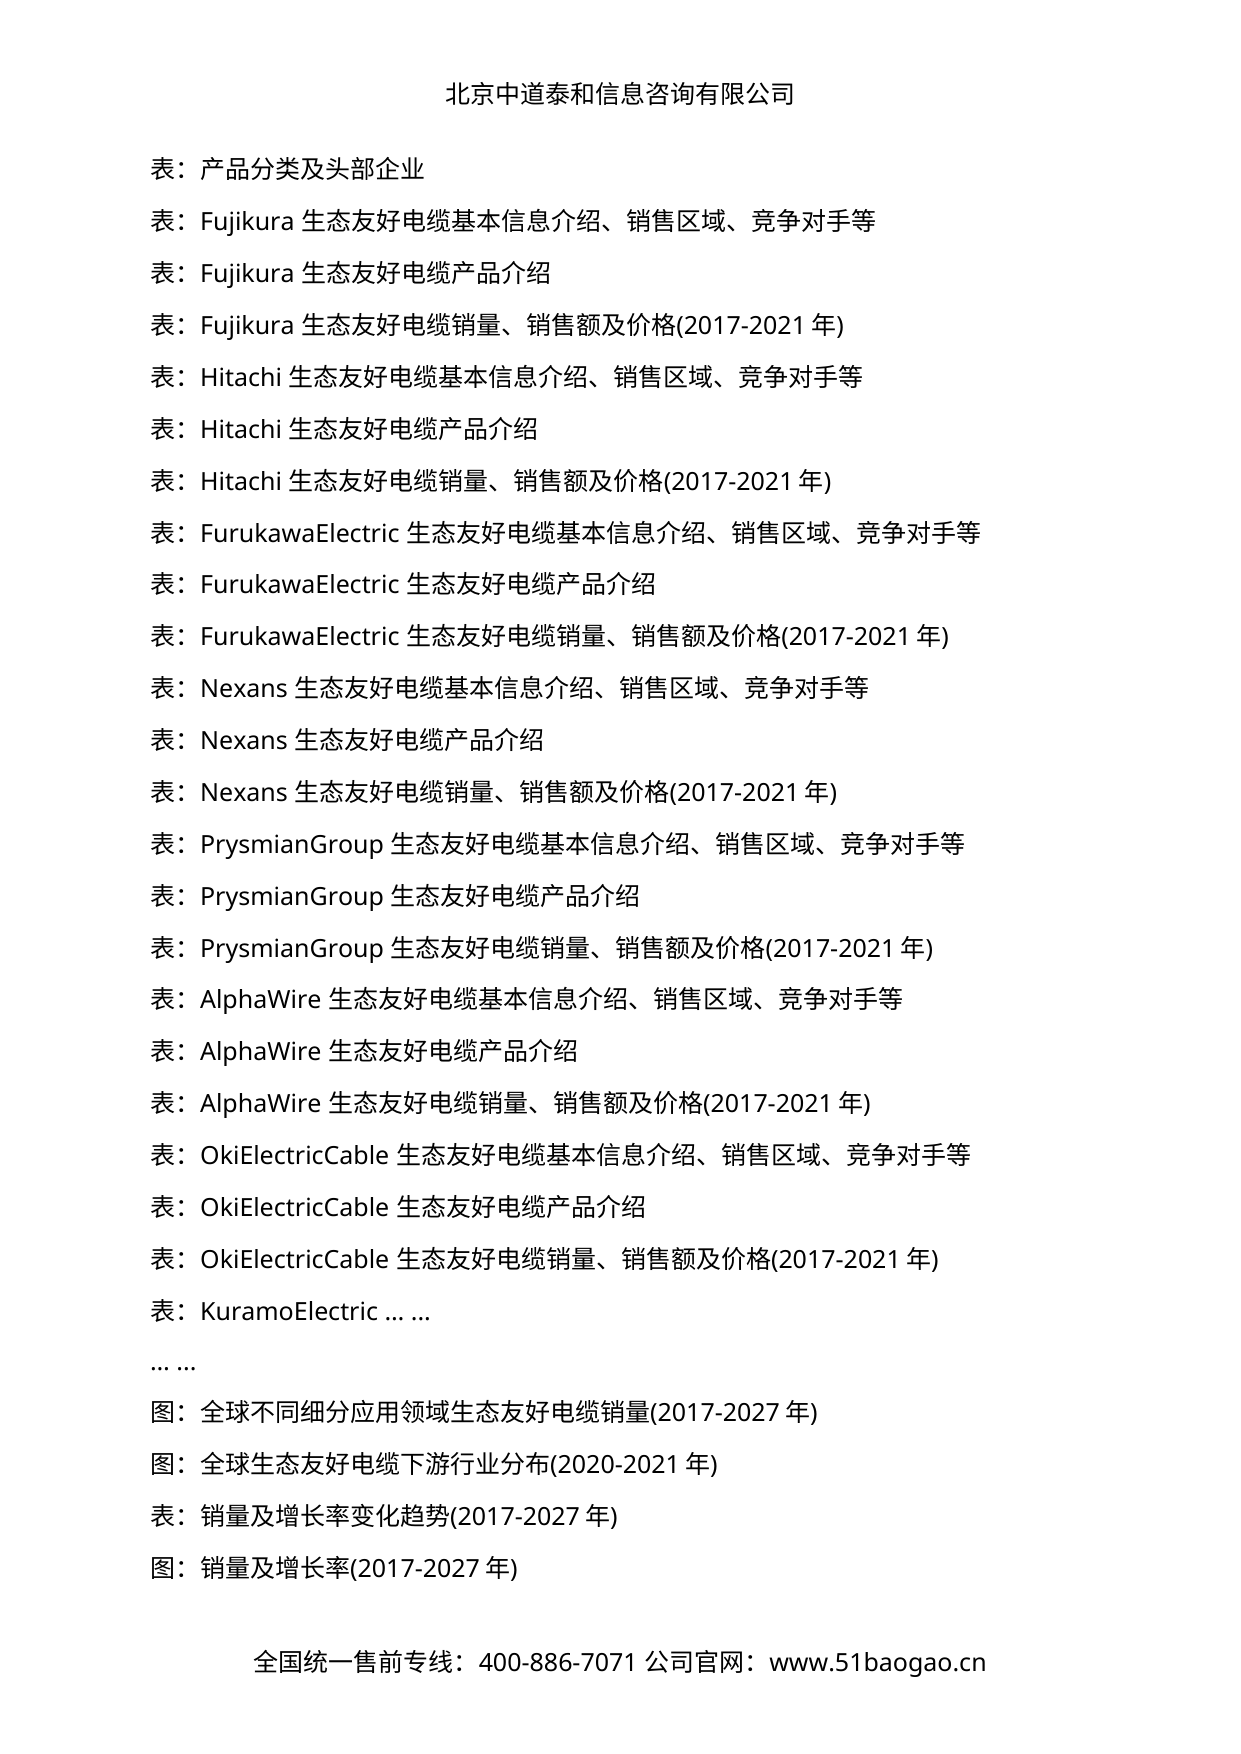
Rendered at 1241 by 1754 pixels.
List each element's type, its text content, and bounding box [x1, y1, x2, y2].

text 表：OkiElectricCable 生态友好电缆基本信息介绍、销售区域、竞争对手等 [150, 1136, 1090, 1172]
text 表：AlphaWire 生态友好电缆基本信息介绍、销售区域、竞争对手等 [150, 980, 1090, 1016]
text … ... [150, 1343, 1090, 1377]
text 表：OkiElectricCable 生态友好电缆产品介绍 [150, 1187, 1090, 1224]
text 图：全球不同细分应用领域生态友好电缆销量(2017-2027年) [150, 1393, 1090, 1429]
text 表：产品分类及头部企业 [150, 150, 1090, 186]
text 表：AlphaWire 生态友好电缆产品介绍 [150, 1032, 1090, 1068]
text 表：Fujikura 生态友好电缆基本信息介绍、销售区域、竞争对手等 [150, 202, 1090, 238]
text 表：Hitachi 生态友好电缆销量、销售额及价格(2017-2021年) [150, 461, 1090, 497]
text 表：Hitachi 生态友好电缆基本信息介绍、销售区域、竞争对手等 [150, 357, 1090, 394]
text 表：PrysmianGroup 生态友好电缆销量、销售额及价格(2017-2021年) [150, 928, 1090, 964]
text 表：FurukawaElectric 生态友好电缆销量、销售额及价格(2017-2021年) [150, 617, 1090, 653]
text 表：Nexans 生态友好电缆产品介绍 [150, 721, 1090, 757]
text 图：销量及增长率(2017-2027年) [150, 1548, 1090, 1585]
text 表：KuramoElectric … ... [150, 1291, 1090, 1327]
text 表：Nexans 生态友好电缆销量、销售额及价格(2017-2021年) [150, 772, 1090, 809]
text 表：Hitachi 生态友好电缆产品介绍 [150, 409, 1090, 446]
text 表：OkiElectricCable 生态友好电缆销量、销售额及价格(2017-2021年) [150, 1239, 1090, 1276]
text 表：PrysmianGroup 生态友好电缆基本信息介绍、销售区域、竞争对手等 [150, 824, 1090, 861]
text 表：Fujikura 生态友好电缆产品介绍 [150, 254, 1090, 290]
text 表：FurukawaElectric 生态友好电缆基本信息介绍、销售区域、竞争对手等 [150, 513, 1090, 549]
text 表：Fujikura 生态友好电缆销量、销售额及价格(2017-2021年) [150, 306, 1090, 342]
text 表：Nexans 生态友好电缆基本信息介绍、销售区域、竞争对手等 [150, 669, 1090, 705]
text 表：PrysmianGroup 生态友好电缆产品介绍 [150, 876, 1090, 912]
text 表：AlphaWire 生态友好电缆销量、销售额及价格(2017-2021年) [150, 1084, 1090, 1120]
text 图：全球生态友好电缆下游行业分布(2020-2021年) [150, 1445, 1090, 1481]
text 表：FurukawaElectric 生态友好电缆产品介绍 [150, 565, 1090, 601]
text 表：销量及增长率变化趋势(2017-2027年) [150, 1497, 1090, 1533]
